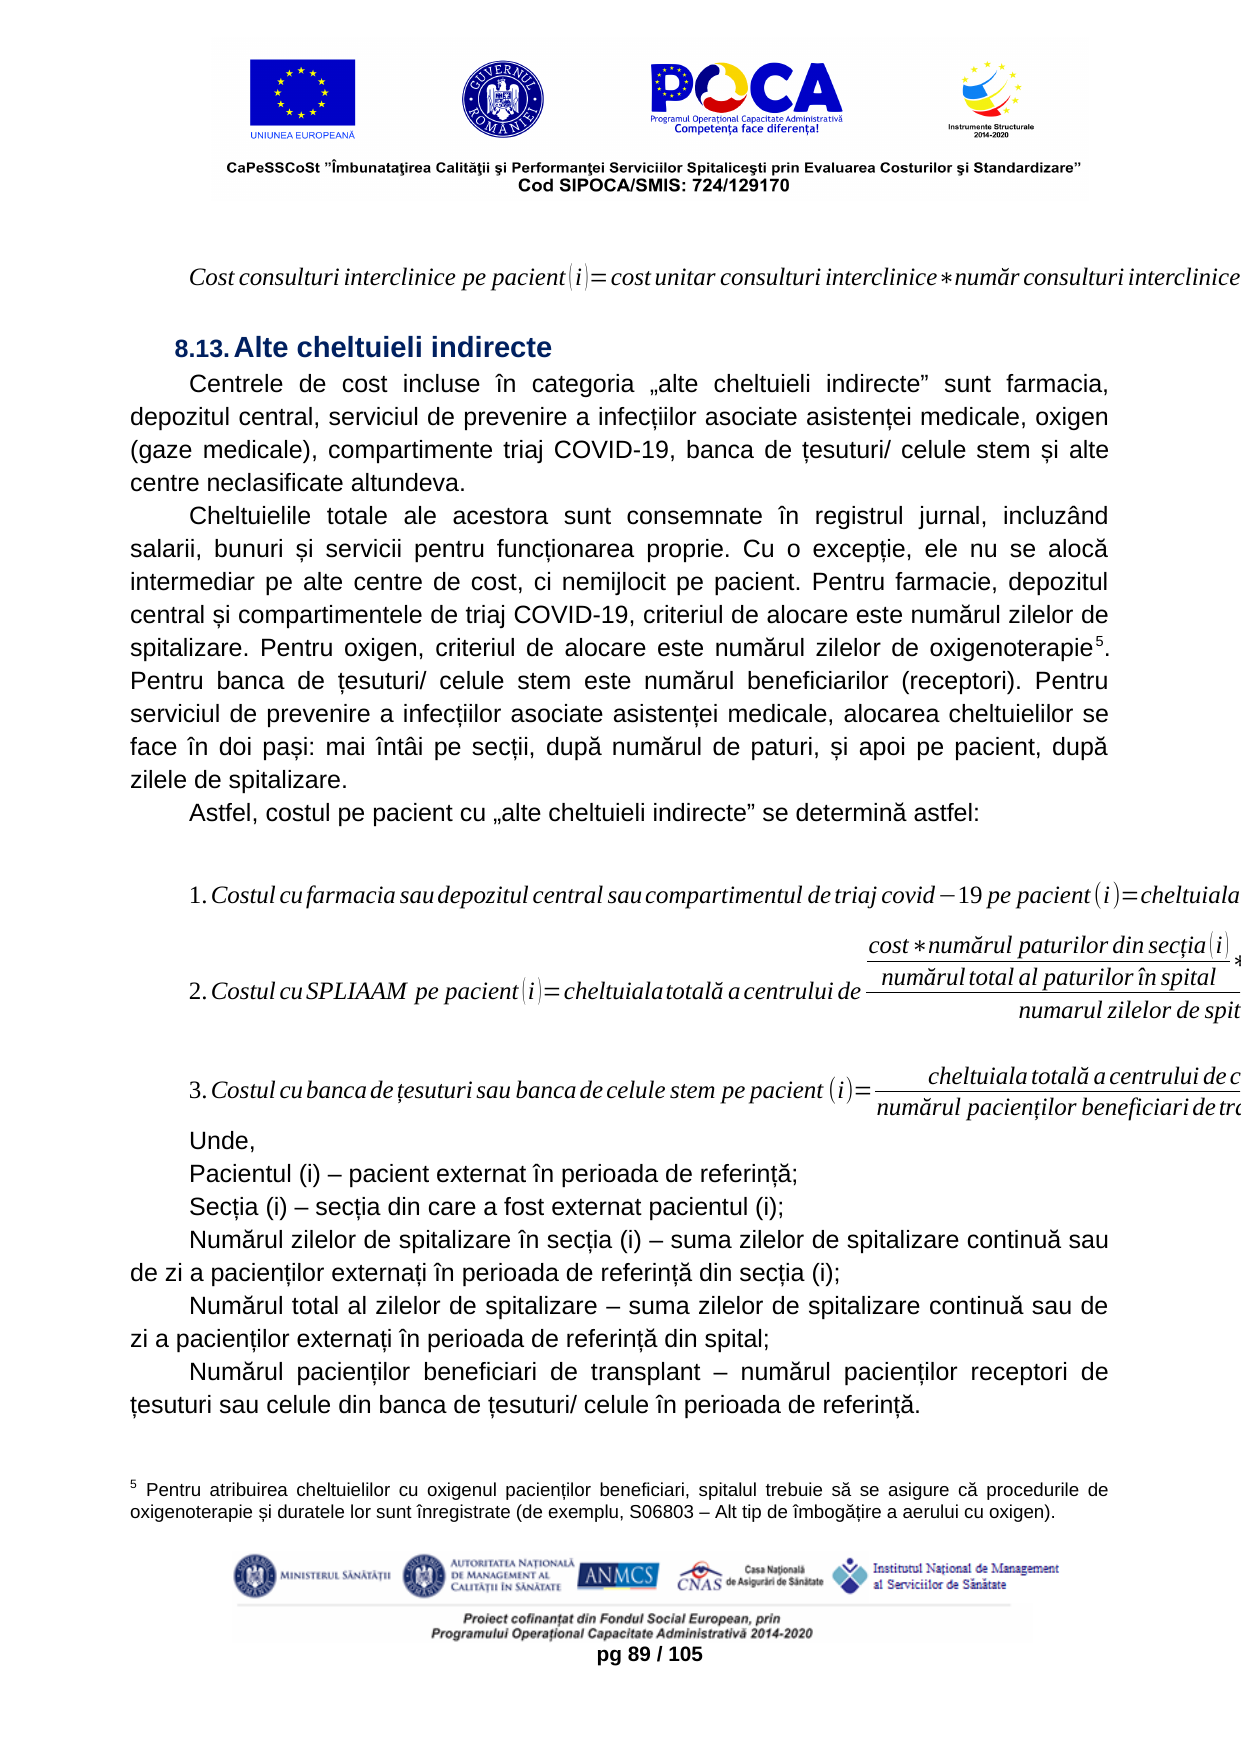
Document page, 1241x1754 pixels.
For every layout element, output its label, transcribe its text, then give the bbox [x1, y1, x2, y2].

picture [232, 1551, 1067, 1643]
text Numărul total al zilelor de spitalizare – suma zilelor de spitalizare continuă sau de zi a pacienților externați în perioada de referință din spital; [130, 1291, 1110, 1353]
text Astfel, costul pe pacient cu „alte cheltuieli indirecte” se determină astfel: [130, 798, 1110, 827]
subtitle Alte cheltuieli indirecte [130, 330, 1110, 364]
picture [210, 37, 1089, 201]
text Numărul zilelor de spitalizare în secția (i) – suma zilelor de spitalizare continuă sau de zi a pacienților externați în perioada de referință din secția (i); [130, 1225, 1110, 1287]
text Pacientul (i) – pacient externat în perioada de referință; [130, 1159, 1110, 1187]
text Cheltuielile totale ale acestora sunt consemnate în registrul jurnal, incluzând salarii, bunuri și servicii pentru funcționarea proprie. Cu o excepție, ele nu se alocă intermediar pe alte centre de cost, ci nemijlocit pe pacient. Pentru farmacie, depozitul central și compartimentele de triaj COVID-19, criteriul de alocare este numărul zilelor de spitalizare. Pentru oxigen, criteriul de alocare este numărul zilelor de oxigenoterapie. Pentru banca de țesuturi/ celule stem este numărul beneficiarilor (receptori). Pentru serviciul de prevenire a infecțiilor asociate asistenței medicale, alocarea cheltuielilor se face în doi pași: mai întâi pe secții, după numărul de paturi, și apoi pe pacient, după zilele de spitalizare. [130, 501, 1110, 794]
text Unde, [130, 1126, 1110, 1154]
text Centrele de cost incluse în categoria „alte cheltuieli indirecte” sunt farmacia, depozitul central, serviciul de prevenire a infecțiilor asociate asistenței medicale, oxigen (gaze medicale), compartimente triaj COVID-19, banca de țesuturi/ celule stem și alte centre neclasificate altundeva. [130, 369, 1110, 497]
text Secția (i) – secția din care a fost externat pacientul (i); [130, 1192, 1110, 1221]
text Numărul pacienților beneficiari de transplant – numărul pacienților receptori de țesuturi sau celule din banca de țesuturi/ celule în perioada de referință. [130, 1357, 1110, 1419]
